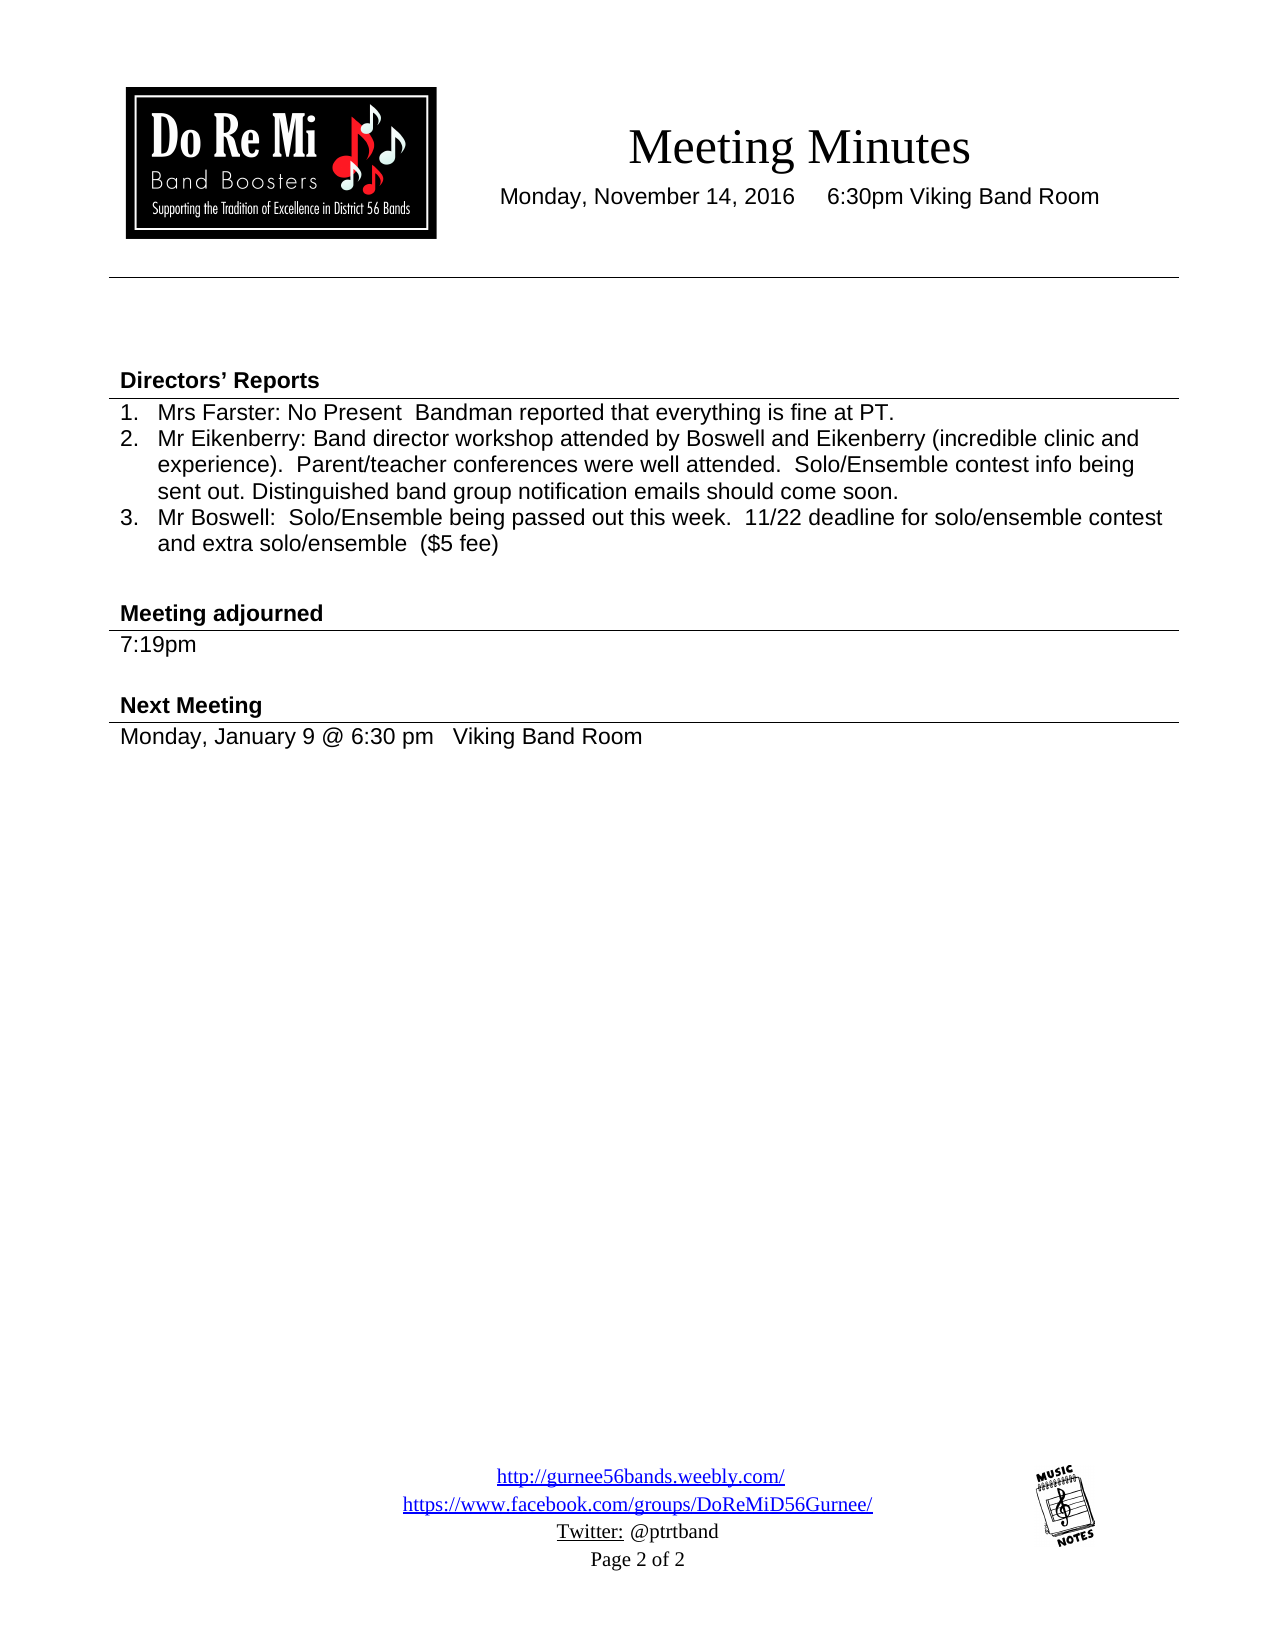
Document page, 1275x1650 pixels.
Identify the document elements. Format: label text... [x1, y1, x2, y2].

table_cell Directors’ Reports [109, 278, 1179, 397]
picture [125, 87, 437, 239]
table_cell 7:19pm [109, 631, 1179, 662]
table_cell Mrs Farster: No Present Bandman reported that everything is fine at PT. Mr Eikenberry: Band director workshop attended by Boswell and Eikenberry (incredible clinic and experience). Parent/teacher conferences were well attended. Solo/Ensemble contest info being sent out. Distinguished band group notification emails should come soon. Mr Boswell: Solo/Ensemble being passed out this week. 11/22 deadline for solo/ensemble contest and extra solo/ensemble ($5 fee) [109, 399, 1179, 570]
table_cell Monday, January 9 @ 6:30 pm Viking Band Room [109, 723, 1179, 753]
picture [1034, 1465, 1095, 1547]
table_cell Meeting adjourned [109, 570, 1179, 630]
table_cell Next Meeting [109, 662, 1179, 722]
